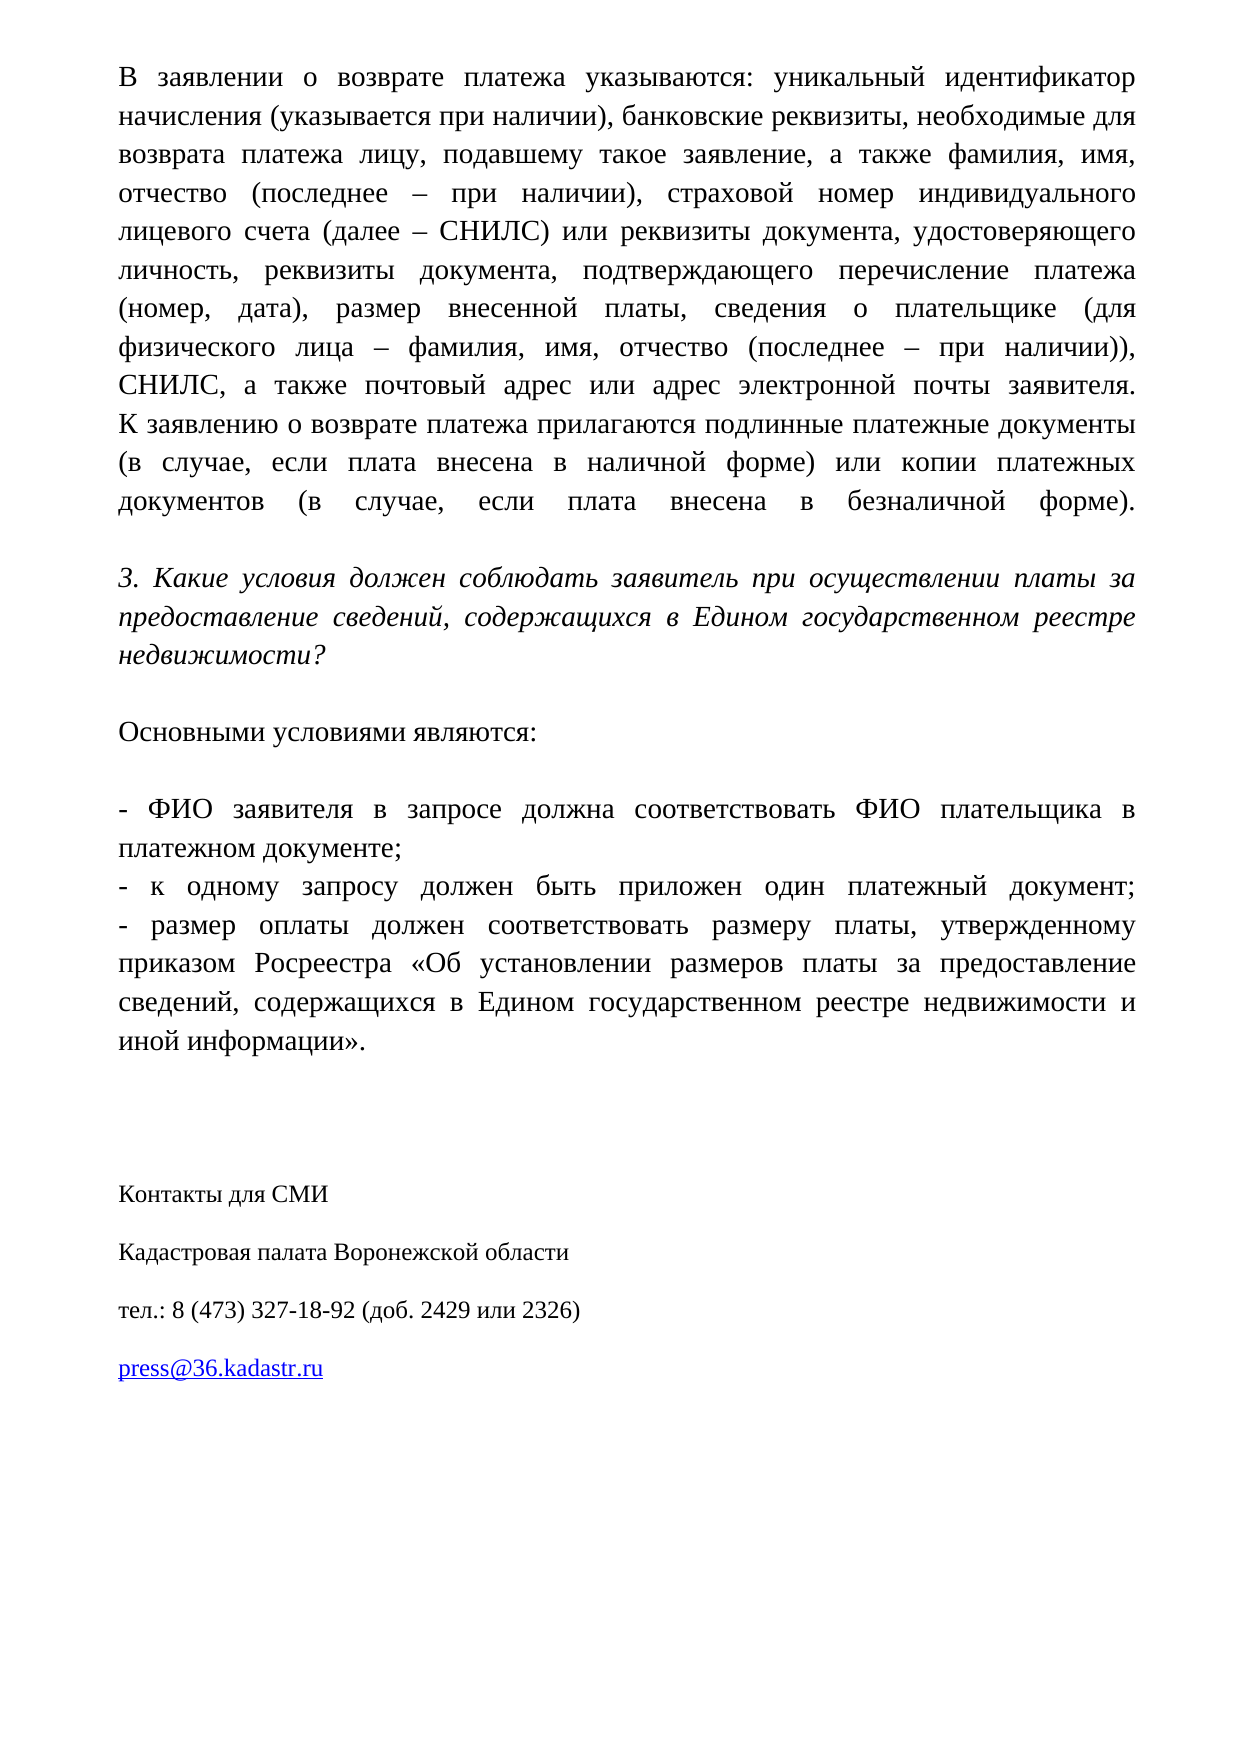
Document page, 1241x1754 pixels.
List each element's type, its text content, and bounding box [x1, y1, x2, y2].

text В заявлении о возврате платежа указываются: уникальный идентификатор начисления (указывается при наличии), банковские реквизиты, необходимые для возврата платежа лицу, подавшему такое заявление, а также фамилия, имя, отчество (последнее – при наличии), страховой номер индивидуального лицевого счета (далее – СНИЛС) или реквизиты документа, удостоверяющего личность, реквизиты документа, подтверждающего перечисление платежа (номер, дата), размер внесенной платы, сведения о плательщике (для физического лица – фамилия, имя, отчество (последнее – при наличии)), СНИЛС, а также почтовый адрес или адрес электронной почты заявителя. К заявлению о возврате платежа прилагаются подлинные платежные документы (в случае, если плата внесена в наличной форме) или копии платежных документов (в случае, если плата внесена в безналичной форме). 3. Какие условия должен соблюдать заявитель при осуществлении платы за предоставление сведений, содержащихся в Едином государственном реестре недвижимости? Основными условиями являются: [118, 59, 1137, 748]
text Контакты для СМИ [118, 1179, 1152, 1208]
text Кадастровая палата Воронежской области [118, 1237, 1152, 1266]
text тел.: 8 (473) 327-18-92 (доб. 2429 или 2326) [118, 1295, 1152, 1324]
text - к одному запросу должен быть приложен один платежный документ; - размер оплаты должен соответствовать размеру платы, утвержденному приказом Росреестра «Об установлении размеров платы за предоставление сведений, содержащихся в Едином государственном реестре недвижимости и иной информации». [118, 868, 1137, 1056]
text - ФИО заявителя в запросе должна соответствовать ФИО плательщика в платежном документе; [118, 791, 1137, 863]
text press@36.kadastr.ru [118, 1353, 1152, 1382]
